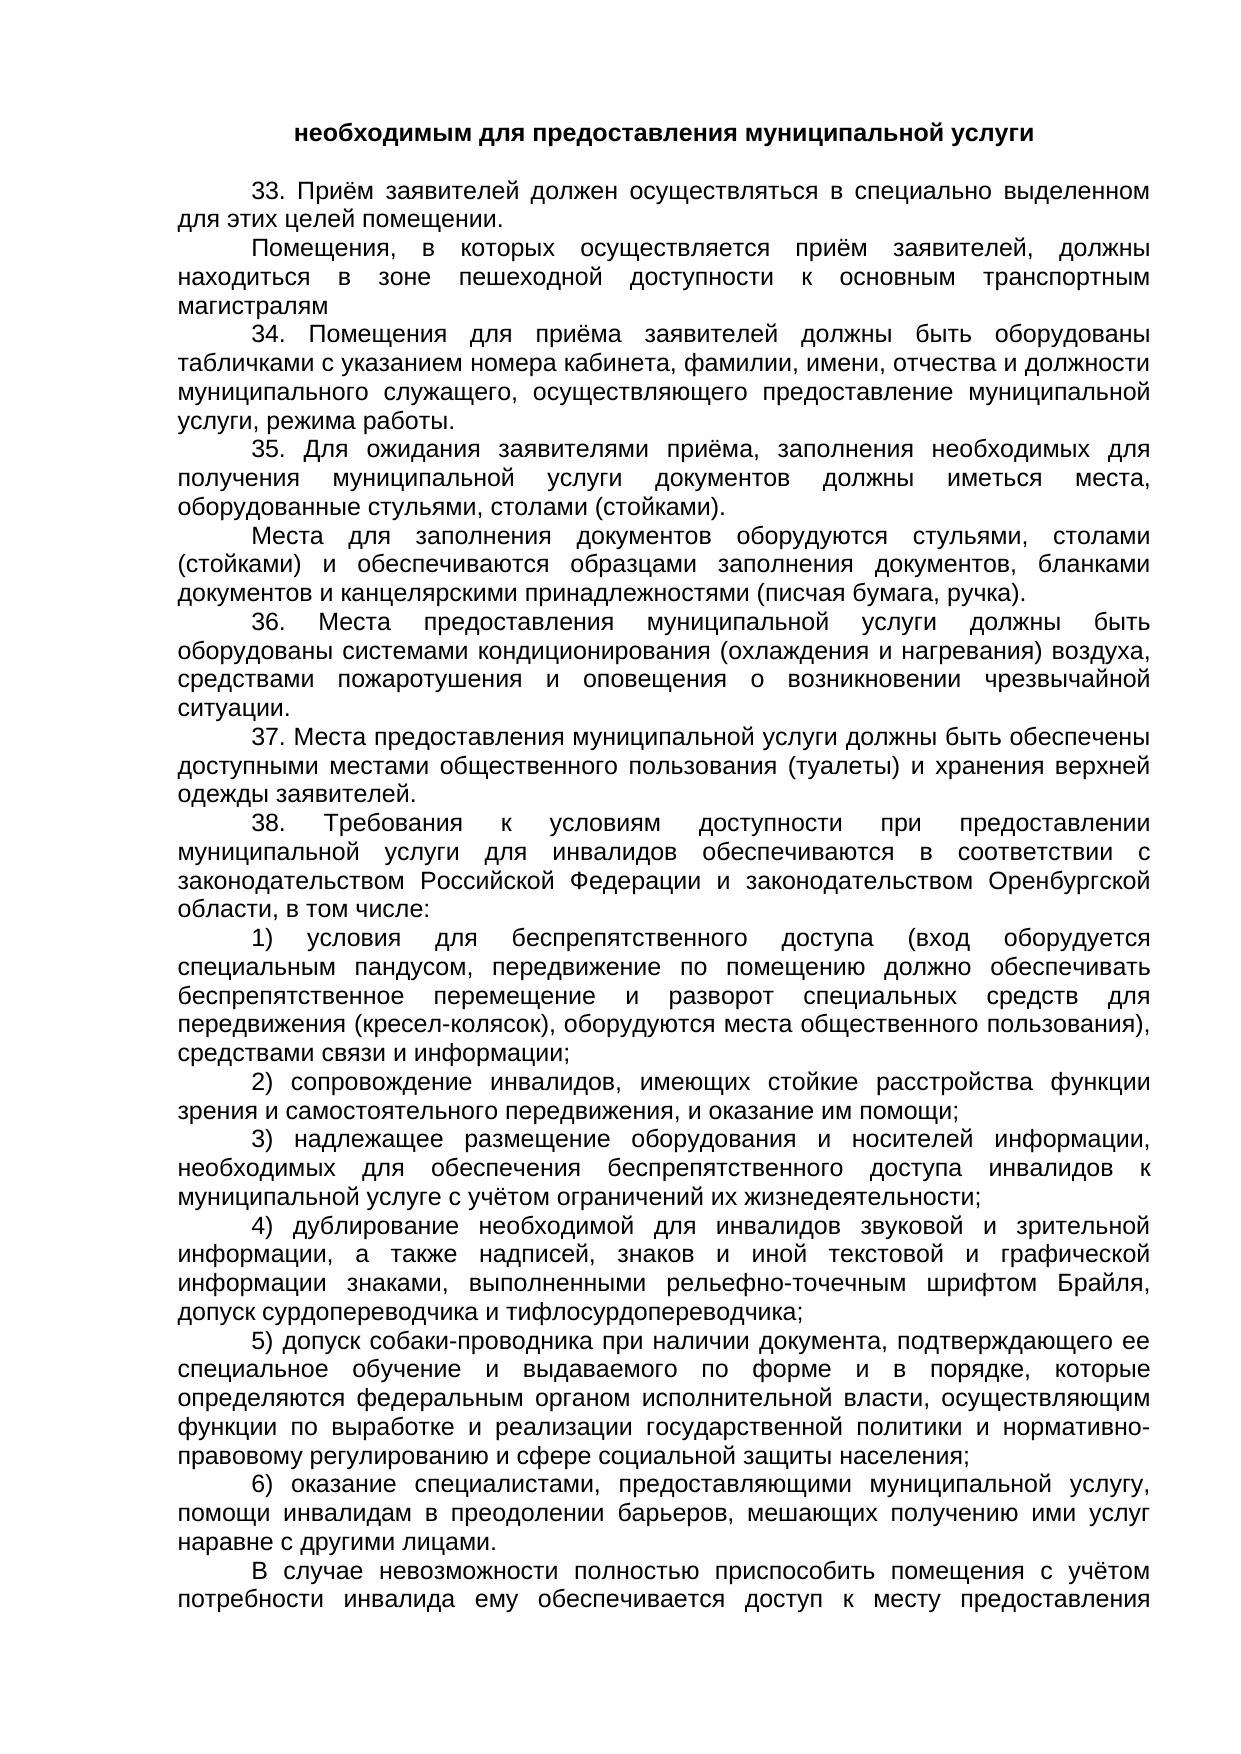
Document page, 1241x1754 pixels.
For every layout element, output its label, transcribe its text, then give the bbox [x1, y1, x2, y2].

text 1) условия для беспрепятственного доступа (вход оборудуется специальным пандусом, передвижение по помещению должно обеспечивать беспрепятственное перемещение и разворот специальных средств для передвижения (кресел-колясок), оборудуются места общественного пользования), средствами связи и информации; [177, 923, 1152, 1067]
text 33. Приём заявителей должен осуществляться в специально выделенном для этих целей помещении. [177, 176, 1152, 233]
text 3) надлежащее размещение оборудования и носителей информации, необходимых для обеспечения беспрепятственного доступа инвалидов к муниципальной услуге с учётом ограничений их жизнедеятельности; [177, 1124, 1152, 1211]
text 4) дублирование необходимой для инвалидов звуковой и зрительной информации, а также надписей, знаков и иной текстовой и графической информации знаками, выполненными рельефно-точечным шрифтом Брайля, допуск сурдопереводчика и тифлосурдопереводчика; [177, 1211, 1152, 1326]
text 2) сопровождение инвалидов, имеющих стойкие расстройства функции зрения и самостоятельного передвижения, и оказание им помощи; [177, 1067, 1152, 1124]
text 35. Для ожидания заявителями приёма, заполнения необходимых для получения муниципальной услуги документов должны иметься места, оборудованные стульями, столами (стойками). [177, 434, 1152, 521]
text 36. Места предоставления муниципальной услуги должны быть оборудованы системами кондиционирования (охлаждения и нагревания) воздуха, средствами пожаротушения и оповещения о возникновении чрезвычайной ситуации. [177, 607, 1152, 722]
text 37. Места предоставления муниципальной услуги должны быть обеспечены доступными местами общественного пользования (туалеты) и хранения верхней одежды заявителей. [177, 722, 1152, 808]
text 34. Помещения для приёма заявителей должны быть оборудованы табличками с указанием номера кабинета, фамилии, имени, отчества и должности муниципального служащего, осуществляющего предоставление муниципальной услуги, режима работы. [177, 319, 1152, 434]
text 38. Требования к условиям доступности при предоставлении муниципальной услуги для инвалидов обеспечиваются в соответствии с законодательством Российской Федерации и законодательством Оренбургской области, в том числе: [177, 808, 1152, 923]
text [177, 118, 1152, 147]
text Помещения, в которых осуществляется приём заявителей, должны находиться в зоне пешеходной доступности к основным транспортным магистралям [177, 233, 1152, 319]
text Места для заполнения документов оборудуются стульями, столами (стойками) и обеспечиваются образцами заполнения документов, бланками документов и канцелярскими принадлежностями (писчая бумага, ручка). [177, 521, 1152, 607]
text 5) допуск собаки-проводника при наличии документа, подтверждающего ее специальное обучение и выдаваемого по форме и в порядке, которые определяются федеральным органом исполнительной власти, осуществляющим функции по выработке и реализации государственной политики и нормативно-правовому регулированию и сфере социальной защиты населения; [177, 1326, 1152, 1469]
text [177, 1556, 1152, 1613]
text 6) оказание специалистами, предоставляющими муниципальной услугу, помощи инвалидам в преодолении барьеров, мешающих получению ими услуг наравне с другими лицами. [177, 1469, 1152, 1556]
